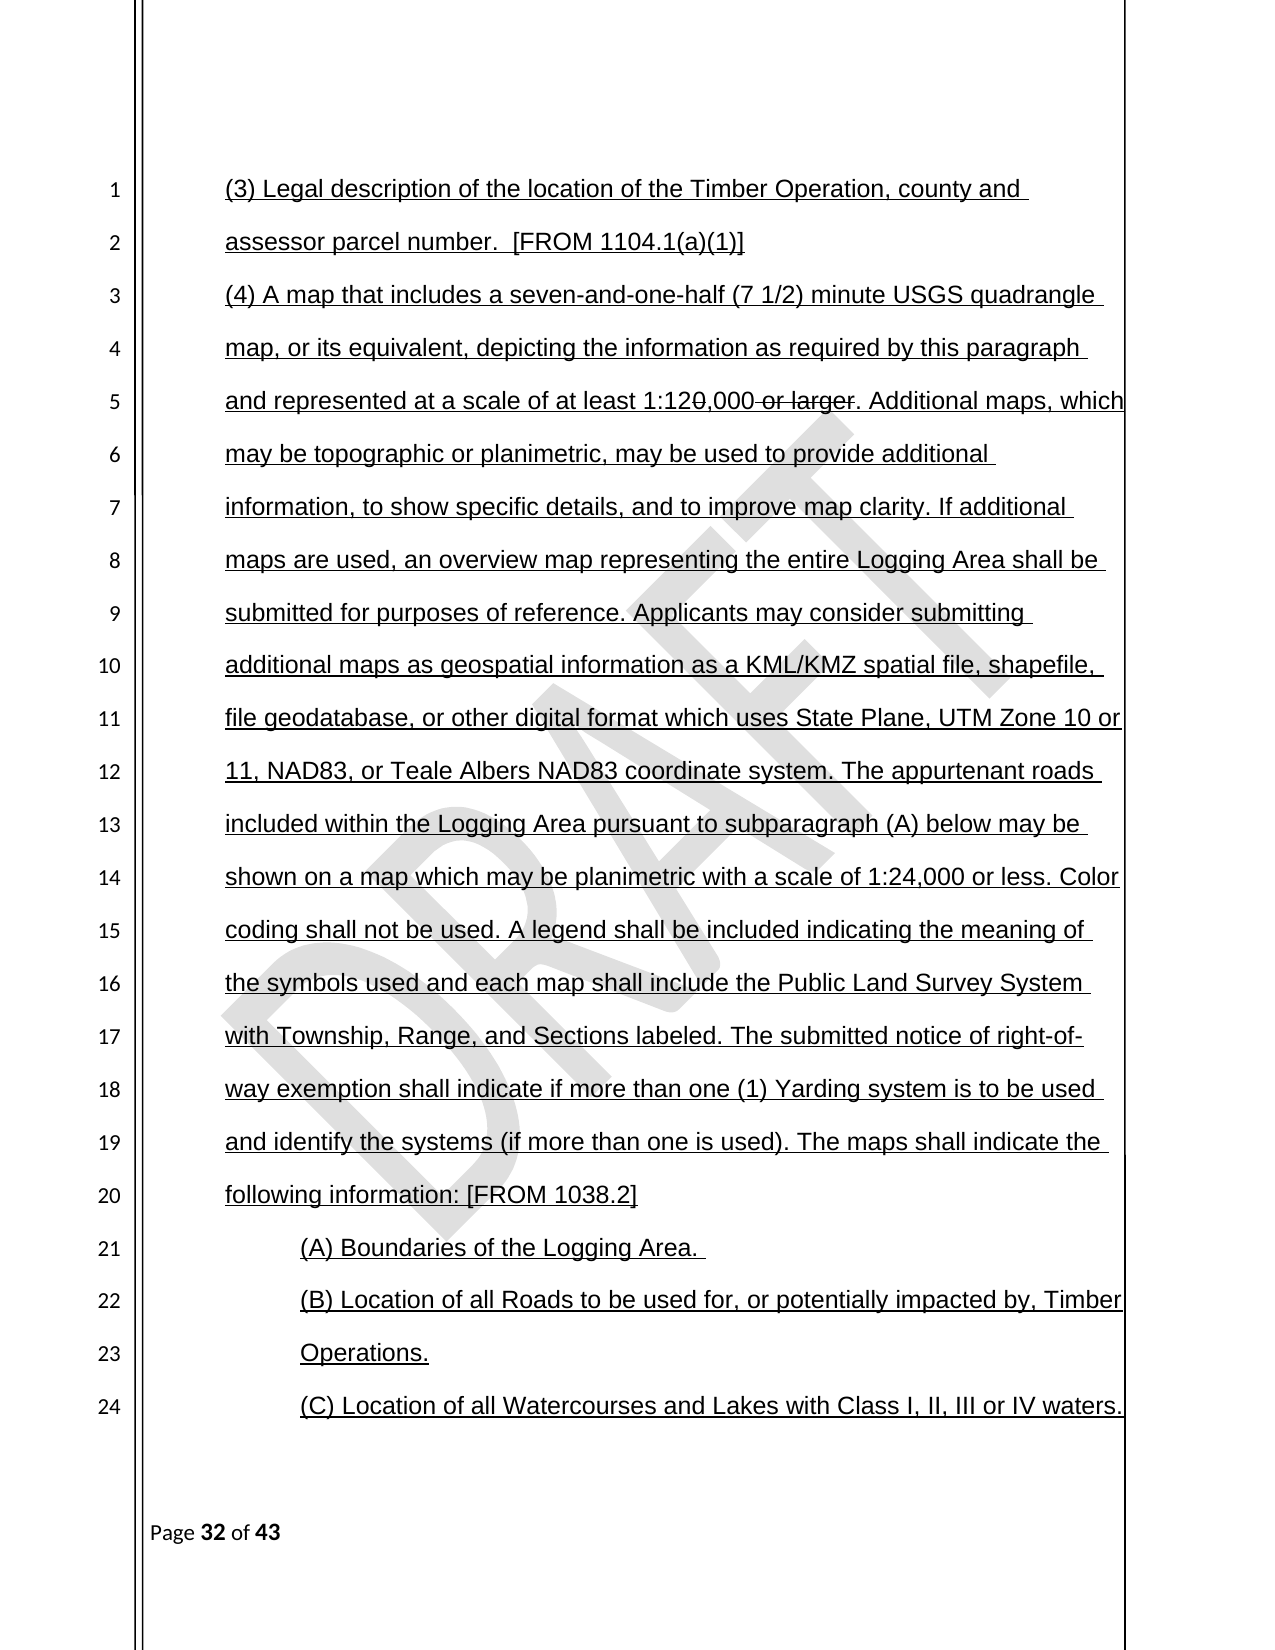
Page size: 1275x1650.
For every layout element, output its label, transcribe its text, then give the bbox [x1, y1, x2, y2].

text (3) Legal description of the location of the Timber Operation, county and assessor parcel number. [FROM 1104.1(a)(1)] [225, 150, 1125, 256]
text (B) Location of all Roads to be used for, or potentially impacted by, Timber Operations. [300, 1261, 1125, 1367]
text (4) A map that includes a seven-and-one-half (7 1/2) minute USGS quadrangle map, or its equivalent, depicting the information as required by this paragraph and represented at a scale of at least 1:120,000 or larger. Additional maps, which may be topographic or planimetric, may be used to provide additional information, to show specific details, and to improve map clarity. If additional maps are used, an overview map representing the entire Logging Area shall be submitted for purposes of reference. Applicants may consider submitting additional maps as geospatial information as a KML/KMZ spatial file, shapefile, file geodatabase, or other digital format which uses State Plane, UTM Zone 10 or 11, NAD83, or Teale Albers NAD83 coordinate system. The appurtenant roads included within the Logging Area pursuant to subparagraph (A) below may be shown on a map which may be planimetric with a scale of 1:24,000 or less. Color coding shall not be used. A legend shall be included indicating the meaning of the symbols used and each map shall include the Public Land Survey System with Township, Range, and Sections labeled. The submitted notice of right-of-way exemption shall indicate if more than one (1) Yarding system is to be used and identify the systems (if more than one is used). The maps shall indicate the following information: [FROM 1038.2] [225, 256, 1125, 1208]
text (A) Boundaries of the Logging Area. [225, 1208, 1125, 1261]
text (C) Location of all Watercourses and Lakes with Class I, II, III or IV waters. [300, 1367, 1125, 1420]
